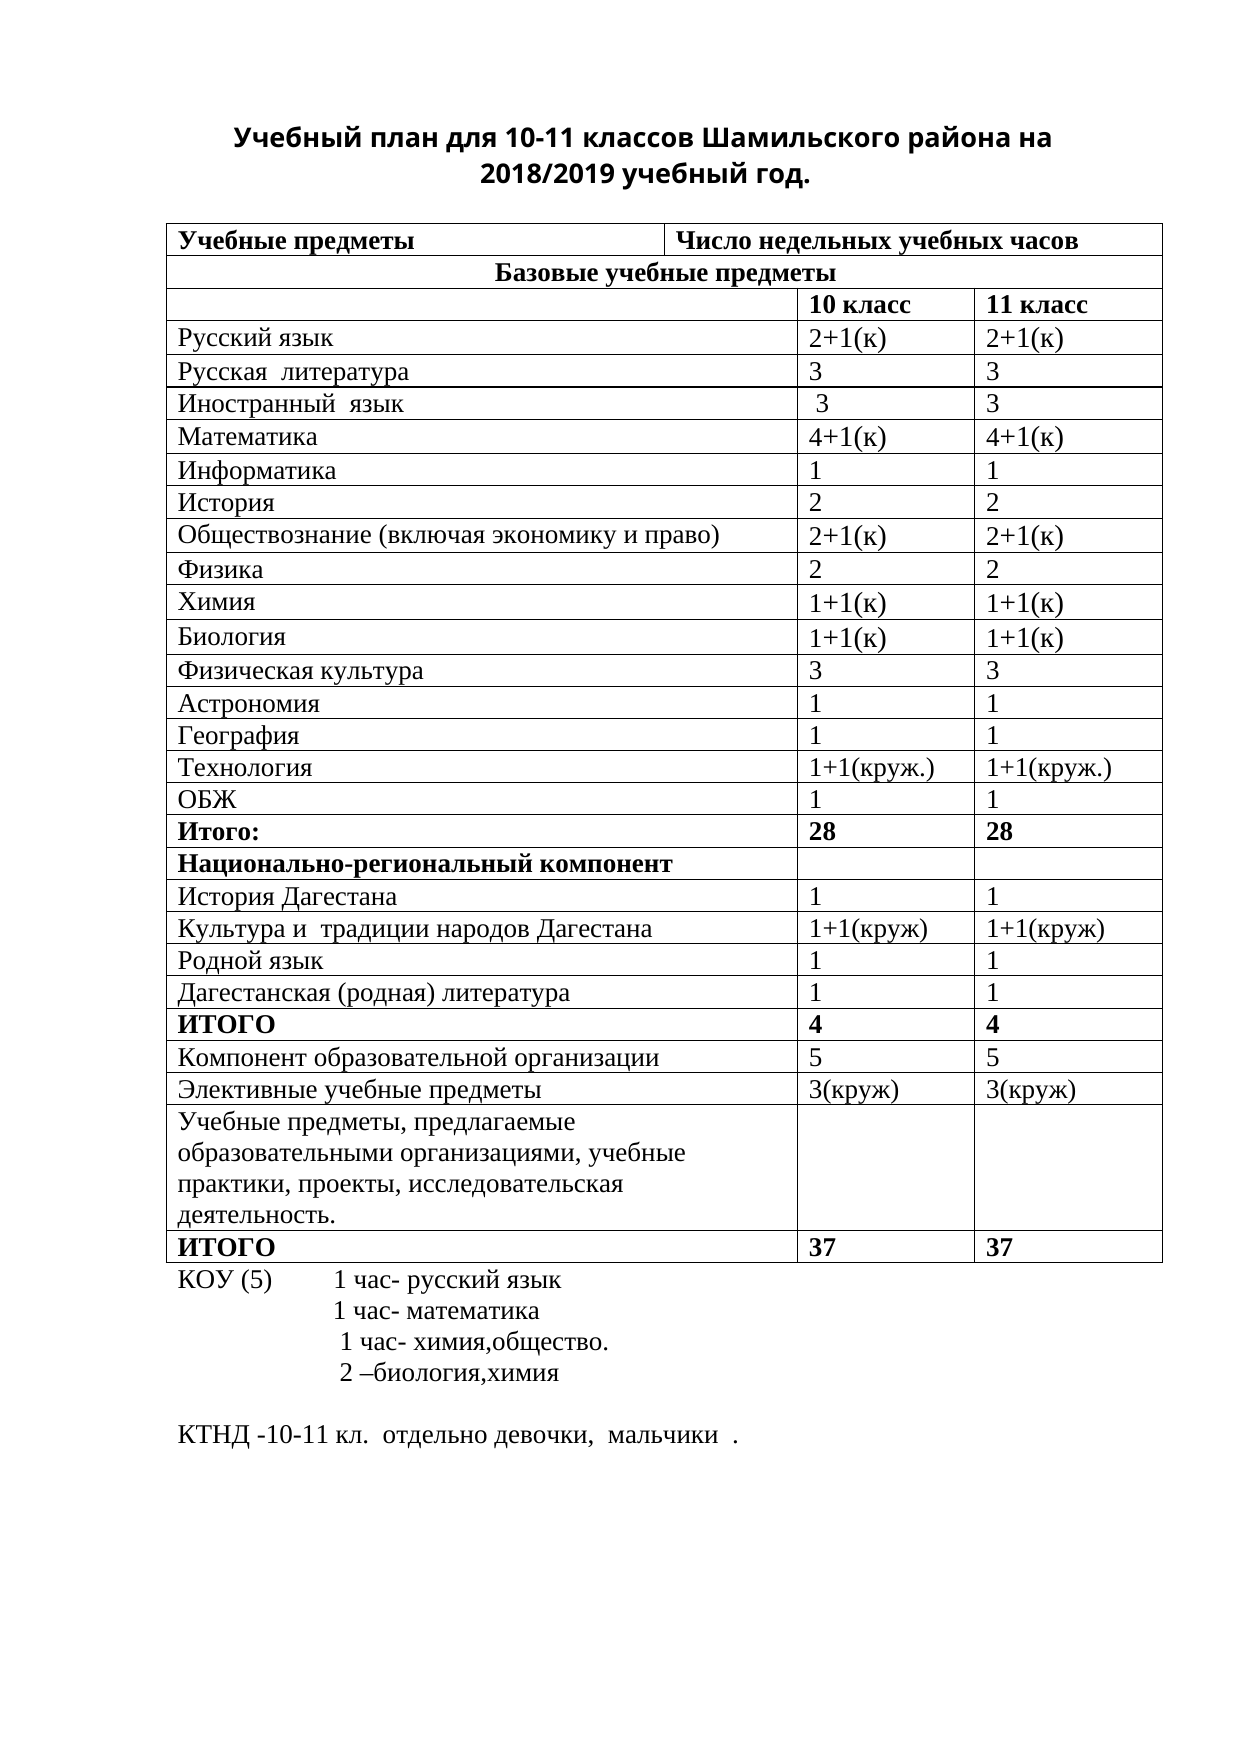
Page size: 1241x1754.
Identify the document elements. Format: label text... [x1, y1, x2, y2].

table_cell 28 [975, 815, 1162, 847]
table_cell [167, 289, 797, 319]
table_cell 2+1(к) [975, 519, 1162, 552]
table_cell 4+1(к) [975, 420, 1162, 453]
table_cell География [167, 719, 797, 750]
table_cell 1 [798, 454, 974, 485]
table_cell 1 [798, 719, 974, 750]
table_cell Иностранный язык [167, 388, 797, 418]
text КОУ (5) 1 час- русский язык [177, 1263, 1152, 1294]
table_cell 1 [975, 976, 1162, 1007]
table_cell 1 [798, 976, 974, 1007]
table_cell Русская литература [167, 355, 797, 386]
table_cell 4 [798, 1009, 974, 1040]
text КТНД -10-11 кл. отдельно девочки, мальчики . [177, 1419, 1152, 1450]
table_header Учебные предметы [167, 224, 664, 255]
table_cell 1 [798, 687, 974, 718]
table_cell Химия [167, 585, 797, 619]
table_cell 2+1(к) [798, 321, 974, 354]
table_cell 1+1(круж) [975, 912, 1162, 943]
table_cell Физическая культура [167, 655, 797, 686]
table_cell [798, 1105, 974, 1230]
table_cell Биология [167, 620, 797, 653]
table_cell 1 [798, 944, 974, 975]
table_cell 5 [975, 1041, 1162, 1072]
table_cell Базовые учебные предметы [167, 256, 1162, 287]
text 2 –биология,химия [177, 1356, 1152, 1387]
table_cell [975, 848, 1162, 879]
table_cell Учебные предметы, предлагаемые образовательными организациями, учебные практики, проекты, исследовательская деятельность. [167, 1105, 797, 1230]
table_cell 1 [975, 687, 1162, 718]
table_cell Итого: [167, 815, 797, 847]
table_cell 3(круж) [975, 1073, 1162, 1104]
table_cell Физика [167, 553, 797, 584]
table_cell 3 [975, 355, 1162, 386]
table_cell 37 [798, 1231, 974, 1262]
table_cell Обществознание (включая экономику и право) [167, 519, 797, 552]
table_cell 1 [975, 880, 1162, 911]
table_cell 3 [798, 655, 974, 686]
table_cell 5 [798, 1041, 974, 1072]
table_cell 37 [975, 1231, 1162, 1262]
table_cell История [167, 486, 797, 517]
table_cell 11 класс [975, 289, 1162, 319]
table_cell 1+1(круж.) [798, 751, 974, 782]
table_cell 4+1(к) [798, 420, 974, 453]
text 1 час- химия,общество. [177, 1325, 1152, 1356]
table_cell 28 [798, 815, 974, 847]
table_cell История Дагестана [167, 880, 797, 911]
table_cell Культура и традиции народов Дагестана [167, 912, 797, 943]
table_cell 1 [798, 880, 974, 911]
table_cell Информатика [167, 454, 797, 485]
table_cell 3(круж) [798, 1073, 974, 1104]
table_cell 1 [975, 454, 1162, 485]
table_cell 2+1(к) [975, 321, 1162, 354]
table_cell Дагестанская (родная) литература [167, 976, 797, 1007]
table_cell 1 [975, 719, 1162, 750]
table_cell 1 [975, 783, 1162, 814]
table_cell Технология [167, 751, 797, 782]
table_cell 1 [975, 944, 1162, 975]
table_cell Русский язык [167, 321, 797, 354]
table_cell 1+1(к) [798, 620, 974, 653]
table_cell 1+1(к) [798, 585, 974, 619]
table_cell ОБЖ [167, 783, 797, 814]
table_cell 2 [975, 553, 1162, 584]
table_header Число недельных учебных часов [665, 224, 1162, 255]
table_cell 4 [975, 1009, 1162, 1040]
text 1 час- математика [177, 1294, 1152, 1325]
table_cell 3 [798, 388, 974, 418]
table_cell Компонент образовательной организации [167, 1041, 797, 1072]
table_cell 2 [798, 553, 974, 584]
table_cell Родной язык [167, 944, 797, 975]
table_cell [798, 848, 974, 879]
table_cell Астрономия [167, 687, 797, 718]
table_cell Элективные учебные предметы [167, 1073, 797, 1104]
table_cell 3 [975, 655, 1162, 686]
text 2018/2019 учебный год. [177, 155, 1152, 192]
table_cell Национально-региональный компонент [167, 848, 797, 879]
table_cell 2 [798, 486, 974, 517]
table_cell ИТОГО [167, 1009, 797, 1040]
text Учебный план для 10-11 классов Шамильского района на [177, 118, 1152, 155]
table_cell ИТОГО [167, 1231, 797, 1262]
table_cell 2 [975, 486, 1162, 517]
table_cell 2+1(к) [798, 519, 974, 552]
table_cell 1+1(круж) [798, 912, 974, 943]
table_cell 1 [798, 783, 974, 814]
table_cell 3 [975, 388, 1162, 418]
table_cell [975, 1105, 1162, 1230]
table_cell Математика [167, 420, 797, 453]
table_cell 1+1(к) [975, 620, 1162, 653]
table_cell 1+1(круж.) [975, 751, 1162, 782]
table_cell 1+1(к) [975, 585, 1162, 619]
table_cell 10 класс [798, 289, 974, 319]
table_cell 3 [798, 355, 974, 386]
